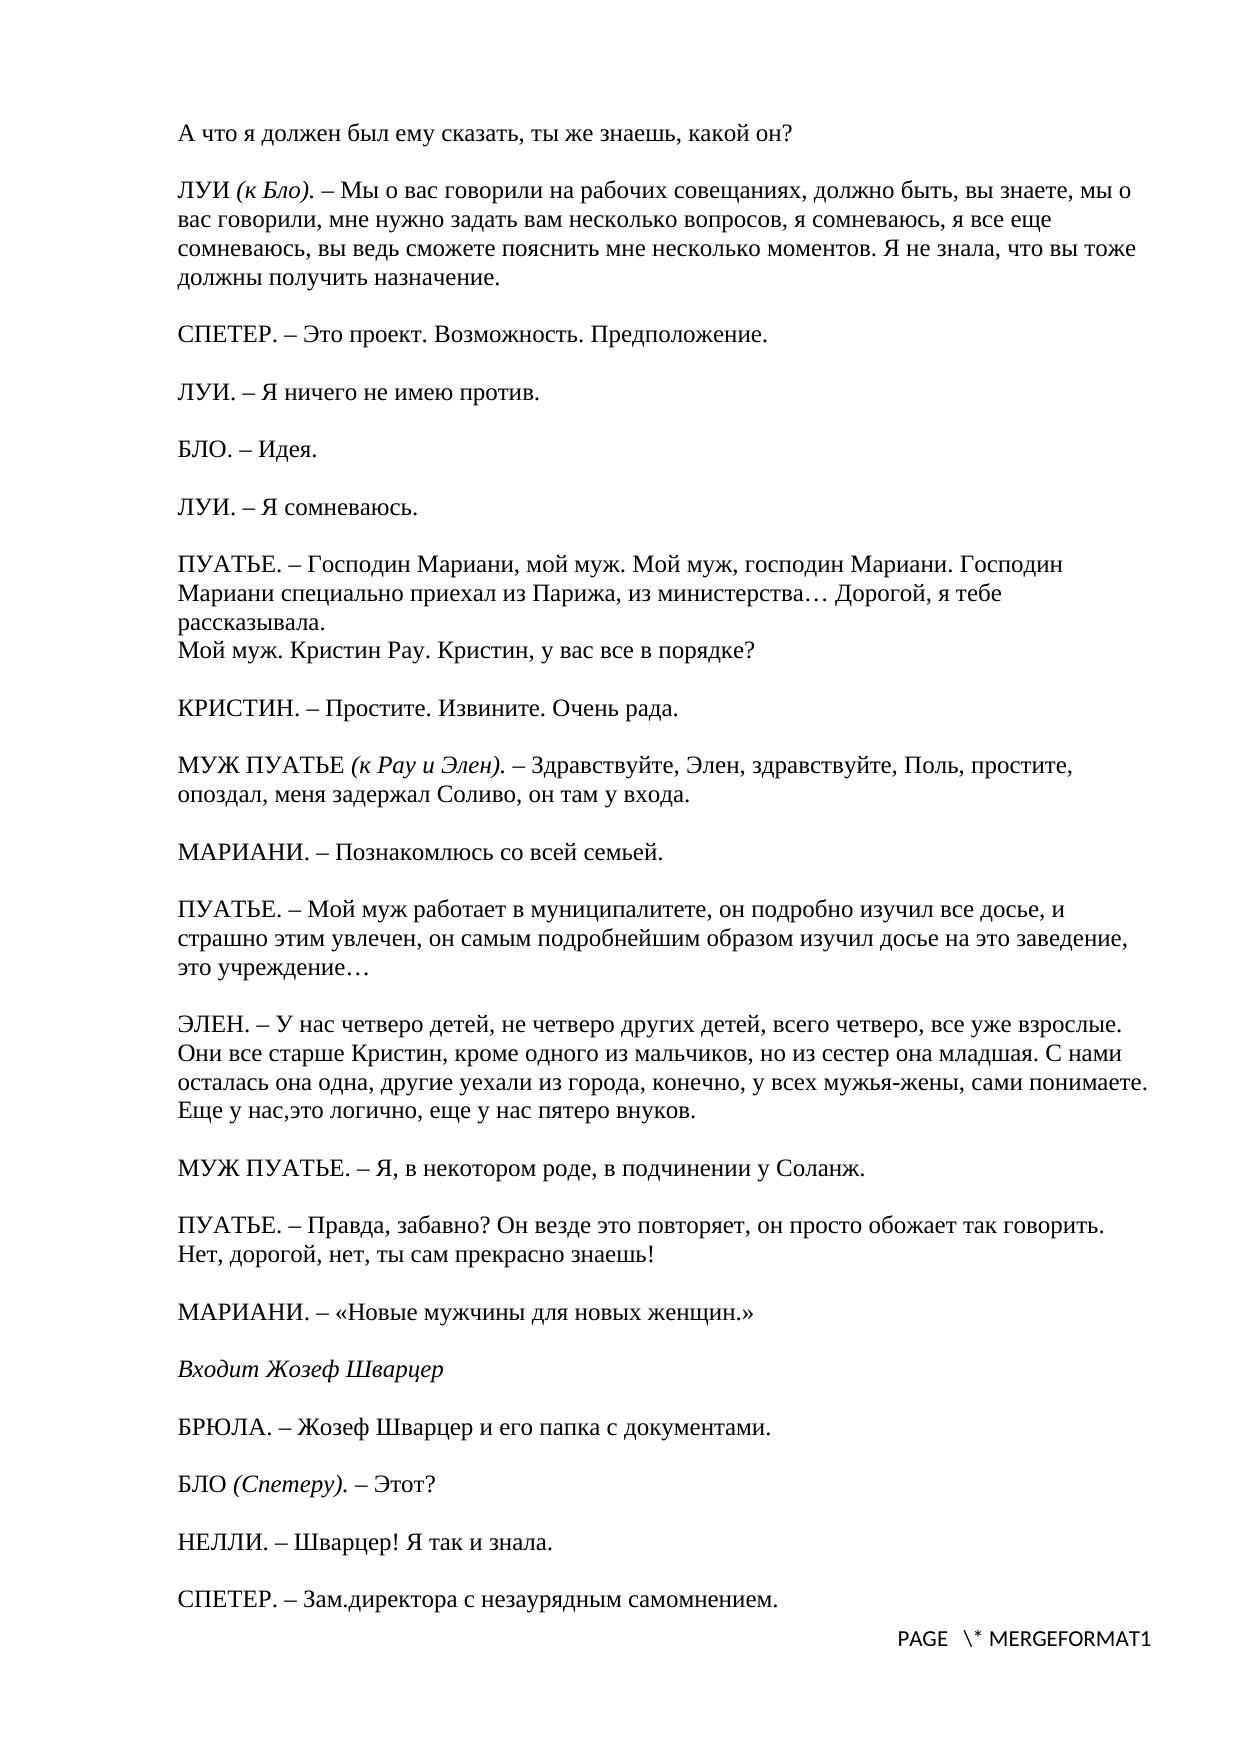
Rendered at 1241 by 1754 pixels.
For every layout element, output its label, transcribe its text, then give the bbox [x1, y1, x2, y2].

text А что я должен был ему сказать, ты же знаешь, какой он? [177, 118, 1152, 147]
text Мой муж. Кристин Рау. Кристин, у вас все в порядке? [177, 636, 1152, 664]
text КРИСТИН. – Простите. Извините. Очень рада. [177, 693, 1152, 722]
text МАРИАНИ. – «Новые мужчины для новых женщин.» [177, 1297, 1152, 1326]
text ПУАТЬЕ. – Мой муж работает в муниципалитете, он подробно изучил все досье, и страшно этим увлечен, он самым подробнейшим образом изучил досье на это заведение, это учреждение… [177, 894, 1152, 981]
text ЭЛЕН. – У нас четверо детей, не четверо других детей, всего четверо, все уже взрослые. [177, 1009, 1152, 1038]
text СПЕТЕР. – Зам.директора с незаурядным самомнением. [177, 1584, 1152, 1613]
text ЛУИ. – Я ничего не имею против. [177, 377, 1152, 406]
text МУЖ ПУАТЬЕ. – Я, в некотором роде, в подчинении у Соланж. [177, 1153, 1152, 1182]
text ПУАТЬЕ. – Господин Мариани, мой муж. Мой муж, господин Мариани. Господин Мариани специально приехал из Парижа, из министерства… Дорогой, я тебе рассказывала. [177, 549, 1152, 636]
text ЛУИ (к Бло). – Мы о вас говорили на рабочих совещаниях, должно быть, вы знаете, мы о вас говорили, мне нужно задать вам несколько вопросов, я сомневаюсь, я все еще сомневаюсь, вы ведь сможете пояснить мне несколько моментов. Я не знала, что вы тоже должны получить назначение. [177, 176, 1152, 291]
text Они все старше Кристин, кроме одного из мальчиков, но из сестер она младшая. С нами осталась она одна, другие уехали из города, конечно, у всех мужья-жены, сами понимаете. [177, 1038, 1152, 1096]
text БРЮЛА. – Жозеф Шварцер и его папка с документами. [177, 1412, 1152, 1441]
text НЕЛЛИ. – Шварцер! Я так и знала. [177, 1527, 1152, 1556]
text ПУАТЬЕ. – Правда, забавно? Он везде это повторяет, он просто обожает так говорить. [177, 1211, 1152, 1239]
text СПЕТЕР. – Это проект. Возможность. Предположение. [177, 319, 1152, 348]
text Нет, дорогой, нет, ты сам прекрасно знаешь! [177, 1239, 1152, 1268]
text БЛО. – Идея. [177, 434, 1152, 463]
text ЛУИ. – Я сомневаюсь. [177, 492, 1152, 521]
text МУЖ ПУАТЬЕ (к Рау и Элен). – Здравствуйте, Элен, здравствуйте, Поль, простите, опоздал, меня задержал Соливо, он там у входа. [177, 751, 1152, 808]
text Входит Жозеф Шварцер [177, 1354, 1152, 1383]
text МАРИАНИ. – Познакомлюсь со всей семьей. [177, 837, 1152, 866]
text БЛО (Спетеру). – Этот? [177, 1469, 1152, 1498]
text Еще у нас,это логично, еще у нас пятеро внуков. [177, 1096, 1152, 1124]
